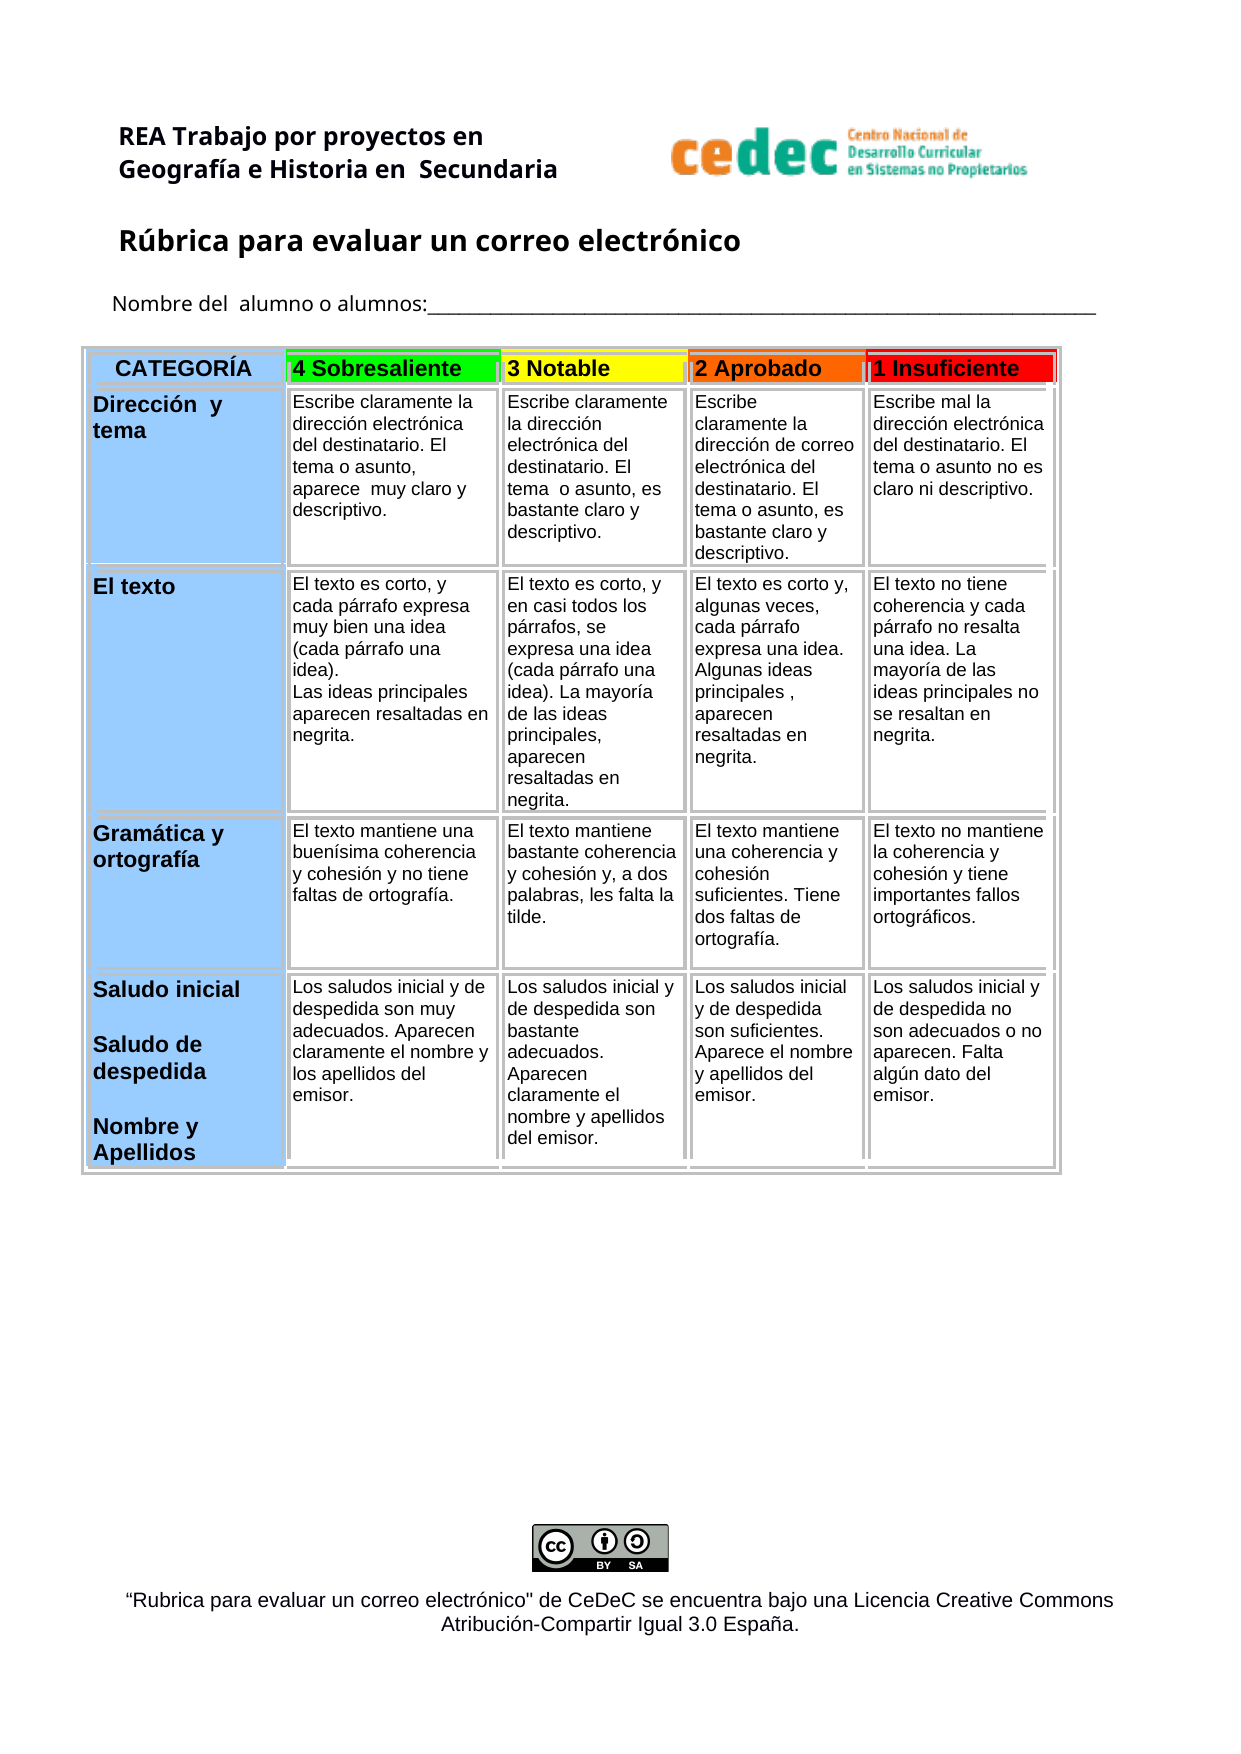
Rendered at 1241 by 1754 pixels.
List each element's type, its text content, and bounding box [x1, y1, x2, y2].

table_cell Los saludos inicial y de despedida son muy adecuados. Aparecen claramente el nombre y los apellidos del emisor. [286, 967, 501, 1166]
table_header 3 Notable [501, 349, 688, 382]
text Rúbrica para evaluar un correo electrónico [118, 220, 1111, 260]
table_cell El texto no mantiene la coherencia y cohesión y tiene importantes fallos ortográficos. [866, 810, 1057, 967]
table_cell Dirección y tema [86, 382, 286, 563]
table_cell El texto es corto, y en casi todos los párrafos, se expresa una idea (cada párrafo una idea). La mayoría de las ideas principales, aparecen resaltadas en negrita. [501, 564, 688, 810]
picture [655, 116, 1039, 185]
table_cell Escribe claramente la dirección de correo electrónica del destinatario. El tema o asunto, es bastante claro y descriptivo. [688, 382, 866, 563]
table_cell El texto mantiene una coherencia y cohesión suficientes. Tiene dos faltas de ortografía. [688, 810, 866, 967]
table_header 4 Sobresaliente [286, 349, 501, 382]
table_cell El texto mantiene una buenísima coherencia y cohesión y no tiene faltas de ortografía. [286, 810, 501, 967]
picture [532, 1524, 669, 1572]
table_cell Escribe claramente la dirección electrónica del destinatario. El tema o asunto, es bastante claro y descriptivo. [501, 382, 688, 563]
table_cell El texto no tiene coherencia y cada párrafo no resalta una idea. La mayoría de las ideas principales no se resaltan en negrita. [866, 564, 1057, 810]
table_header 2 Aprobado [688, 349, 866, 382]
table_cell El texto es corto, y cada párrafo expresa muy bien una idea (cada párrafo una idea). Las ideas principales aparecen resaltadas en negrita. [286, 564, 501, 810]
table_cell El texto es corto y, algunas veces, cada párrafo expresa una idea. Algunas ideas principales , aparecen resaltadas en negrita. [688, 564, 866, 810]
table_cell Los saludos inicial y de despedida son suficientes. Aparece el nombre y apellidos del emisor. [688, 967, 866, 1166]
table_cell Escribe mal la dirección electrónica del destinatario. El tema o asunto no es claro ni descriptivo. [866, 382, 1057, 563]
table_cell El texto mantiene bastante coherencia y cohesión y, a dos palabras, les falta la tilde. [501, 810, 688, 967]
table_cell Saludo inicial Saludo de despedida Nombre y Apellidos [86, 967, 286, 1166]
table_cell Gramática y ortografía [86, 810, 286, 967]
table_header 1 Insuficiente [866, 349, 1057, 382]
table_cell Los saludos inicial y de despedida son bastante adecuados. Aparecen claramente el nombre y apellidos del emisor. [501, 967, 688, 1166]
text Nombre del alumno o alumnos:________________________________________________________________ [112, 289, 1111, 317]
table_cell Escribe claramente la dirección electrónica del destinatario. El tema o asunto, aparece muy claro y descriptivo. [286, 382, 501, 563]
table_cell El texto [86, 564, 286, 810]
table_header CATEGORÍA [86, 349, 286, 382]
table_cell Los saludos inicial y de despedida no son adecuados o no aparecen. Falta algún dato del emisor. [866, 967, 1057, 1166]
